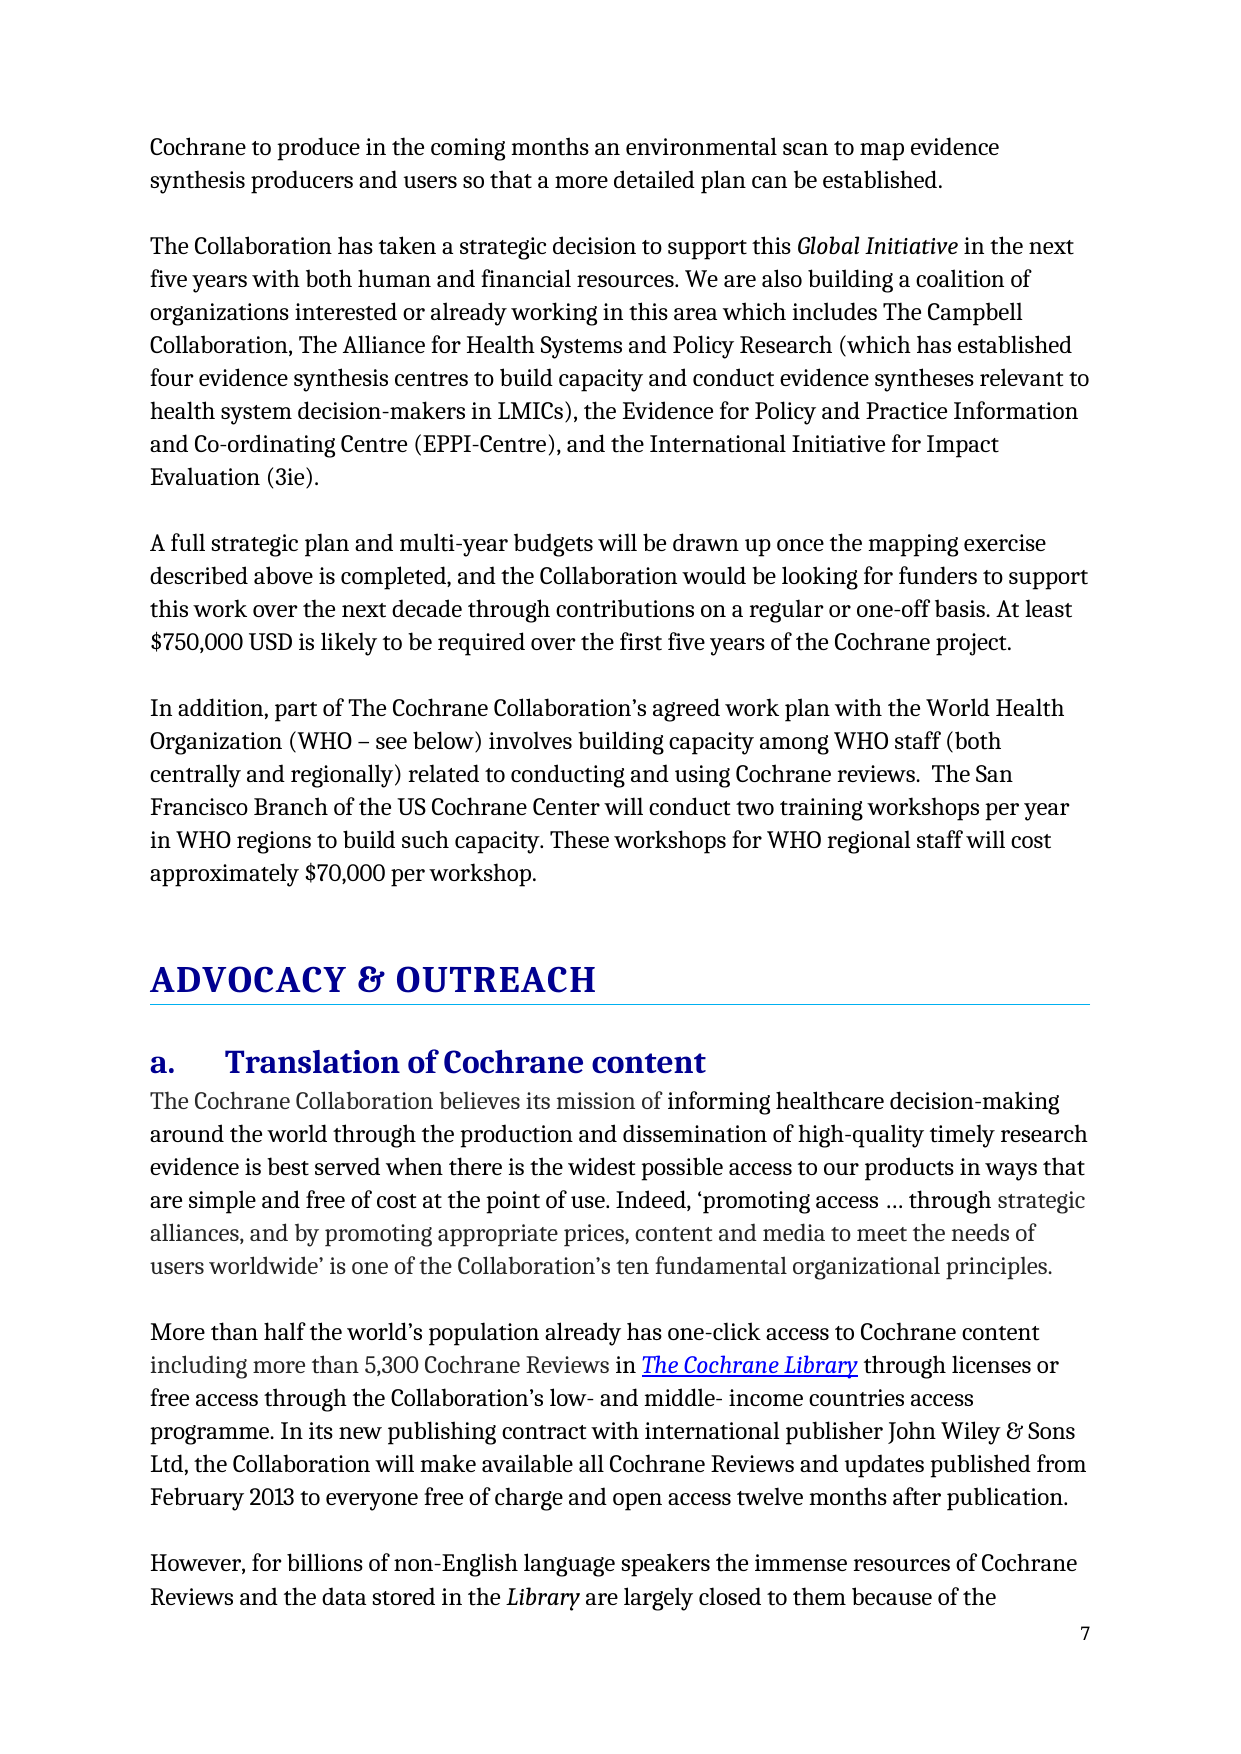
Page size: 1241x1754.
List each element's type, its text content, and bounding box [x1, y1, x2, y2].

subtitle a. Translation of Cochrane content [150, 1043, 1090, 1081]
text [150, 133, 1090, 195]
subtitle Advocacy & Outreach [150, 958, 1090, 1004]
text The Cochrane Collaboration believes its mission of informing healthcare decision-making around the world through the production and dissemination of high-quality timely research evidence is best served when there is the widest possible access to our products in ways that are simple and free of cost at the point of use. Indeed, ‘promoting access … through strategic alliances, and by promoting appropriate prices, content and media to meet the needs of users worldwide’ is one of the Collaboration’s ten fundamental organizational principles. [150, 1087, 1090, 1281]
text A full strategic plan and multi-year budgets will be drawn up once the mapping exercise described above is completed, and the Collaboration would be looking for funders to support this work over the next decade through contributions on a regular or one-off basis. At least $750,000 USD is likely to be required over the first five years of the Cochrane project. [150, 529, 1090, 657]
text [150, 1549, 1090, 1611]
text More than half the world’s population already has one-click access to Cochrane content including more than 5,300 Cochrane Reviews in The Cochrane Library through licenses or free access through the Collaboration’s low- and middle- income countries access programme. In its new publishing contract with international publisher John Wiley & Sons Ltd, the Collaboration will make available all Cochrane Reviews and updates published from February 2013 to everyone free of charge and open access twelve months after publication. [150, 1318, 1090, 1512]
text The Collaboration has taken a strategic decision to support this Global Initiative in the next five years with both human and financial resources. We are also building a coalition of organizations interested or already working in this area which includes The Campbell Collaboration, The Alliance for Health Systems and Policy Research (which has established four evidence synthesis centres to build capacity and conduct evidence syntheses relevant to health system decision-makers in LMICs), the Evidence for Policy and Practice Information and Co-ordinating Centre (EPPI-Centre), and the International Initiative for Impact Evaluation (3ie). [150, 232, 1090, 492]
text In addition, part of The Cochrane Collaboration’s agreed work plan with the World Health Organization (WHO – see below) involves building capacity among WHO staff (both centrally and regionally) related to conducting and using Cochrane reviews. The San Francisco Branch of the US Cochrane Center will conduct two training workshops per year in WHO regions to build such capacity. These workshops for WHO regional staff will cost approximately $70,000 per workshop. [150, 694, 1090, 888]
